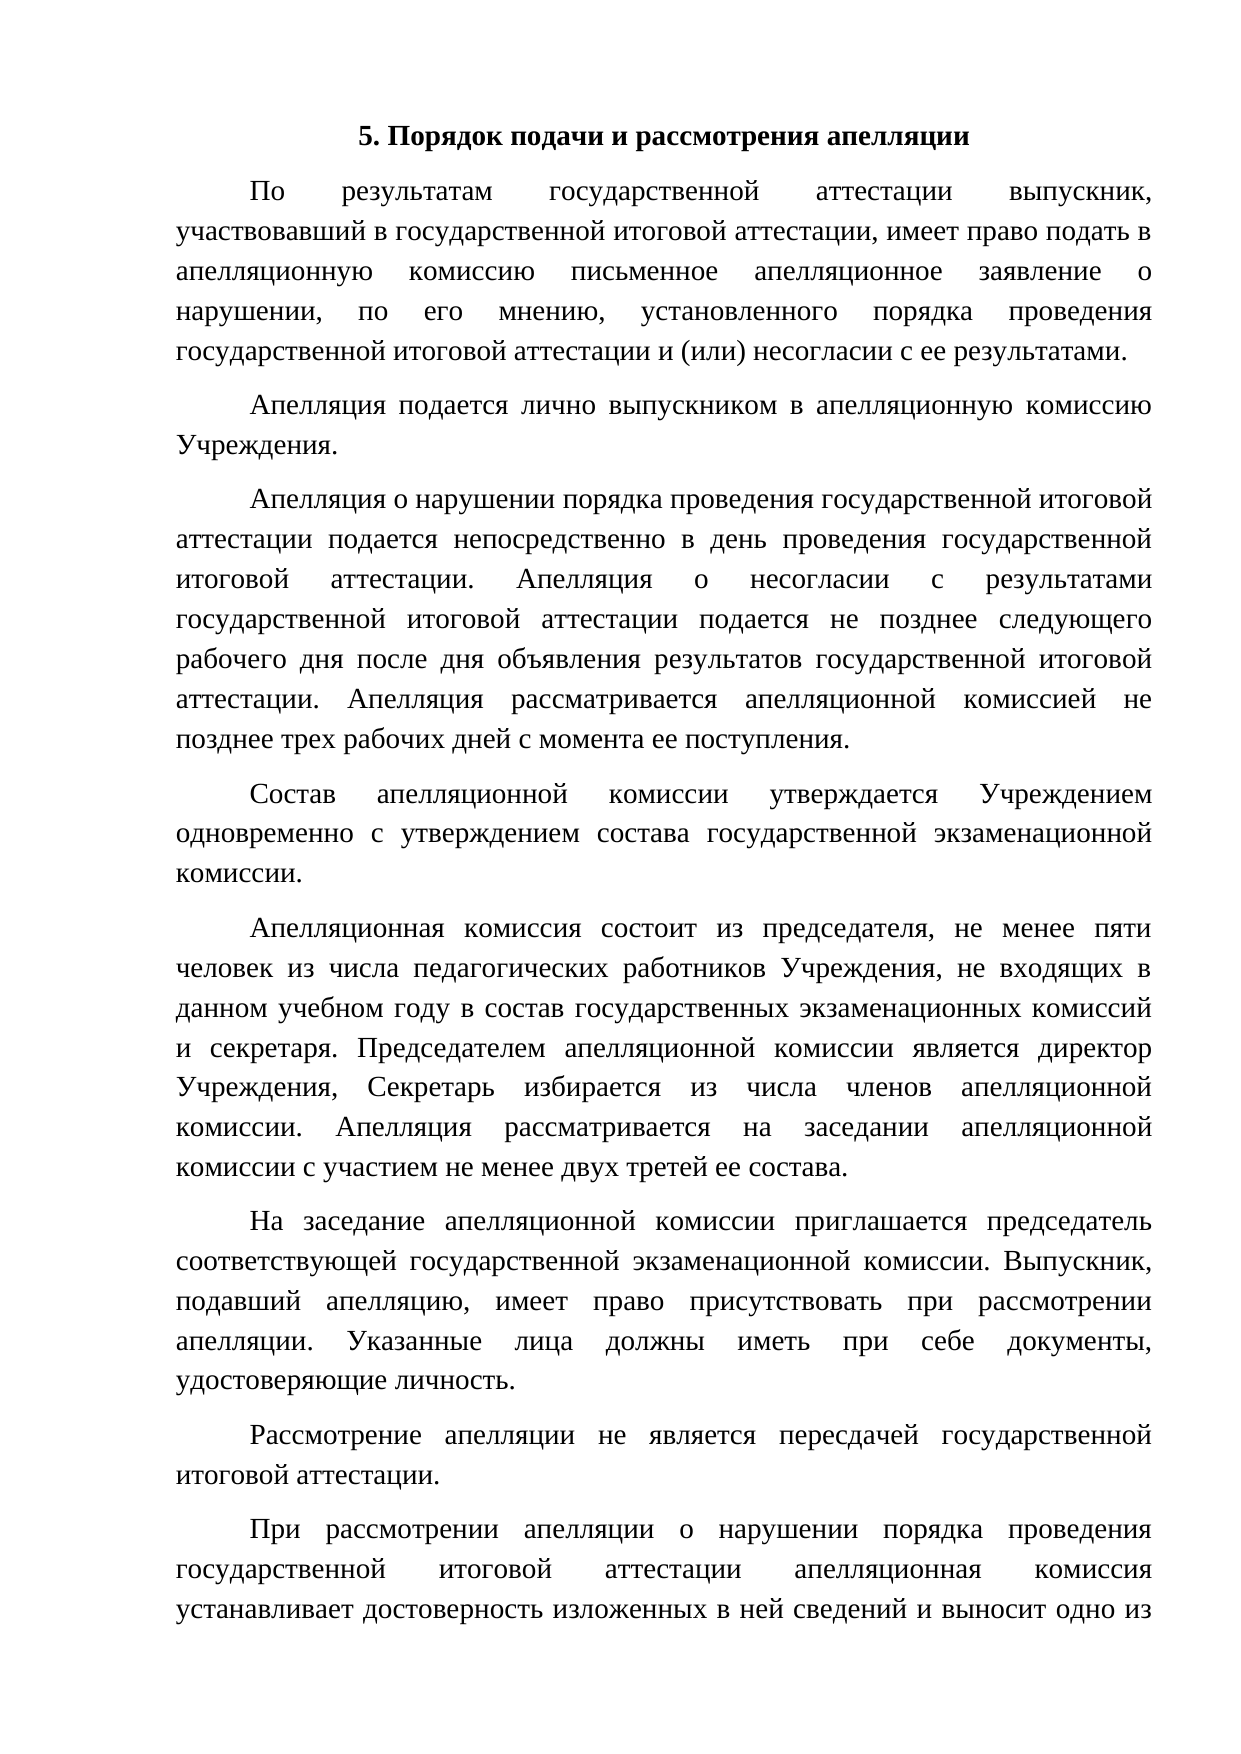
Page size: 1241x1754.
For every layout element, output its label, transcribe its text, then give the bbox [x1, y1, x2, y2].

subtitle Порядок подачи и рассмотрения апелляции [177, 118, 1151, 152]
text Состав апелляционной комиссии утверждается Учреждением одновременно с утверждением состава государственной экзаменационной комиссии. [176, 776, 1153, 889]
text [176, 1511, 1153, 1624]
text Апелляционная комиссия состоит из председателя, не менее пяти человек из числа педагогических работников Учреждения, не входящих в данном учебном году в состав государственных экзаменационных комиссий и секретаря. Председателем апелляционной комиссии является директор Учреждения, Секретарь избирается из числа членов апелляционной комиссии. Апелляция рассматривается на заседании апелляционной комиссии с участием не менее двух третей ее состава. [176, 910, 1153, 1183]
text Рассмотрение апелляции не является пересдачей государственной итоговой аттестации. [176, 1417, 1153, 1491]
text По результатам государственной аттестации выпускник, участвовавший в государственной итоговой аттестации, имеет право подать в апелляционную комиссию письменное апелляционное заявление о нарушении, по его мнению, установленного порядка проведения государственной итоговой аттестации и (или) несогласии с ее результатами. [176, 173, 1153, 366]
text Апелляция подается лично выпускником в апелляционную комиссию Учреждения. [176, 387, 1153, 461]
text Апелляция о нарушении порядка проведения государственной итоговой аттестации подается непосредственно в день проведения государственной итоговой аттестации. Апелляция о несогласии с результатами государственной итоговой аттестации подается не позднее следующего рабочего дня после дня объявления результатов государственной итоговой аттестации. Апелляция рассматривается апелляционной комиссией не позднее трех рабочих дней с момента ее поступления. [176, 481, 1153, 754]
text На заседание апелляционной комиссии приглашается председатель соответствующей государственной экзаменационной комиссии. Выпускник, подавший апелляцию, имеет право присутствовать при рассмотрении апелляции. Указанные лица должны иметь при себе документы, удостоверяющие личность. [176, 1203, 1153, 1396]
